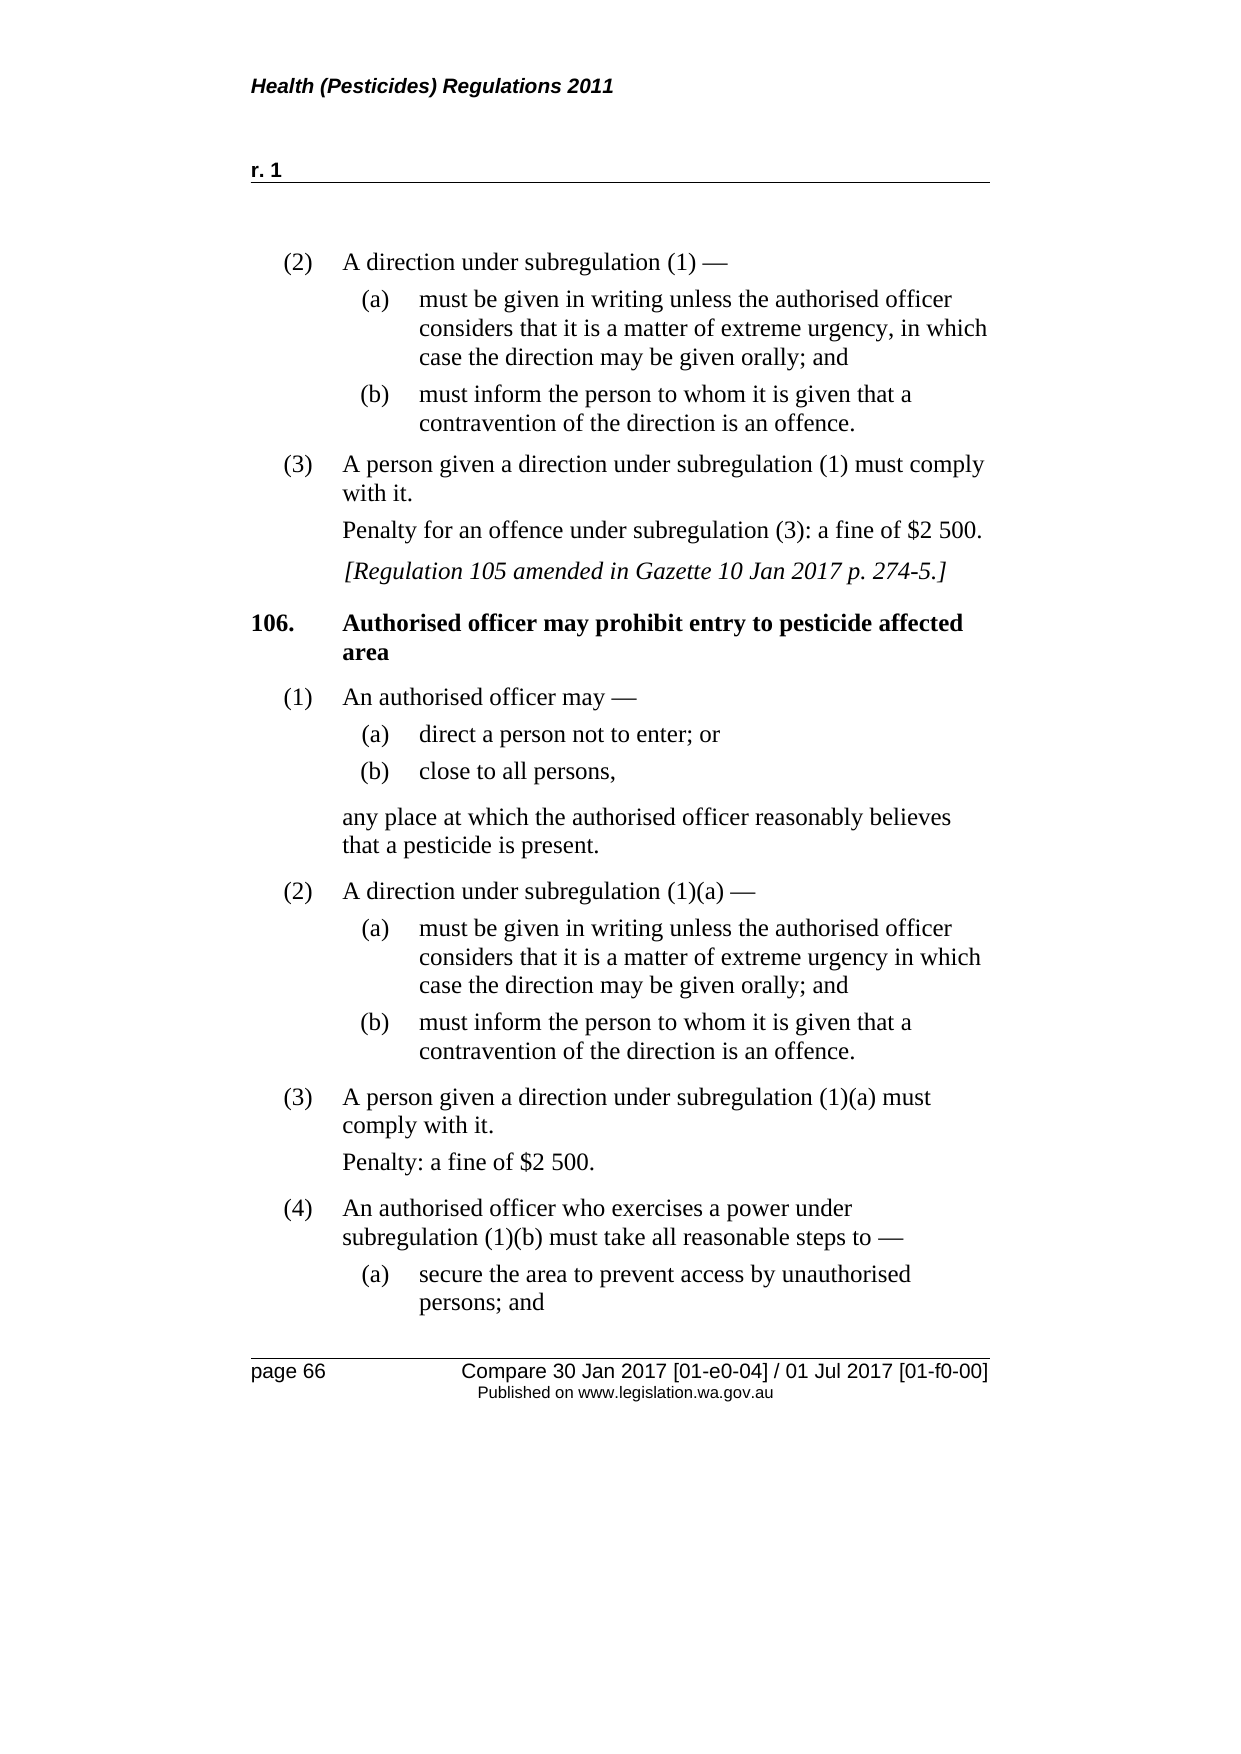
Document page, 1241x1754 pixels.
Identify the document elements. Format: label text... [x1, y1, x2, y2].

text (b) must inform the person to whom it is given that a contravention of the direction is an offence. [251, 379, 990, 437]
text (b) must inform the person to whom it is given that a contravention of the direction is an offence. [251, 1007, 990, 1065]
text (1) An authorised officer may — [251, 682, 990, 711]
text (a) secure the area to prevent access by unauthorised persons; and [251, 1259, 990, 1316]
text (2) A direction under subregulation (1) — [251, 247, 990, 276]
text any place at which the authorised officer reasonably believes that a pesticide is present. [251, 802, 990, 859]
text (4) An authorised officer who exercises a power under subregulation (1)(b) must take all reasonable steps to — [251, 1193, 990, 1250]
text (3) A person given a direction under subregulation (1)(a) must comply with it. [251, 1082, 990, 1139]
text (3) A person given a direction under subregulation (1) must comply with it. [251, 449, 990, 507]
text (a) must be given in writing unless the authorised officer considers that it is a matter of extreme urgency in which case the direction may be given orally; and [251, 913, 990, 999]
text Penalty: a fine of $2 500. [251, 1147, 990, 1176]
text [Regulation 105 amended in Gazette 10 Jan 2017 p. 274-5.] [251, 556, 990, 585]
text (a) must be given in writing unless the authorised officer considers that it is a matter of extreme urgency, in which case the direction may be given orally; and [251, 284, 990, 371]
subtitle 106. Authorised officer may prohibit entry to pesticide affected area [251, 608, 990, 665]
text (a) direct a person not to enter; or [251, 719, 990, 748]
text Penalty for an offence under subregulation (3): a fine of $2 500. [251, 515, 990, 544]
text (b) close to all persons, [251, 756, 990, 785]
text (2) A direction under subregulation (1)(a) — [251, 876, 990, 904]
